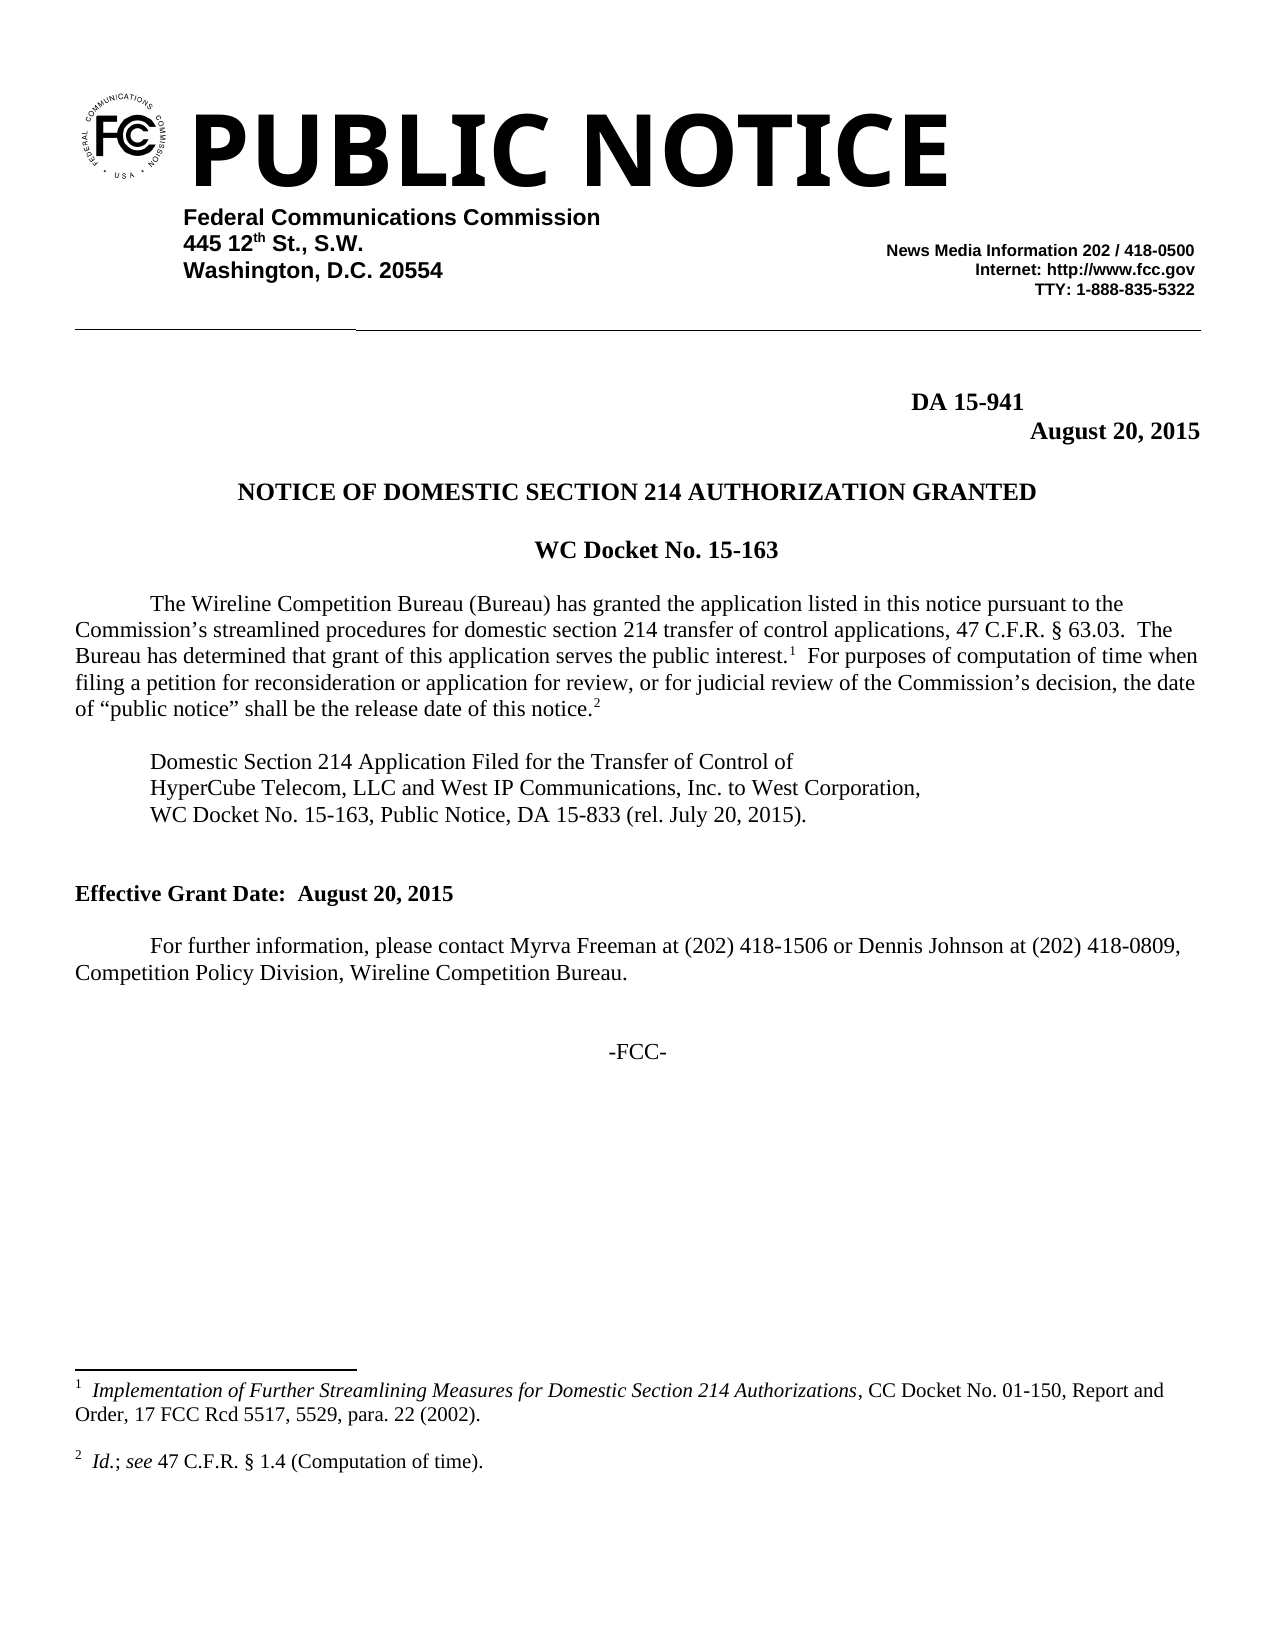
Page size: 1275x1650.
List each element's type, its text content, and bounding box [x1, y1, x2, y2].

text WC Docket No. 15-163, Public Notice, DA 15-833 (rel. July 20, 2015). [150, 801, 1200, 827]
text Effective Grant Date: August 20, 2015 [75, 880, 1200, 906]
text For further information, please contact Myrva Freeman at (202) 418-1506 or Dennis Johnson at (202) 418-0809, Competition Policy Division, Wireline Competition Bureau. [75, 932, 1200, 985]
text August 20, 2015 [75, 416, 1200, 445]
text WC Docket No. 15-163 [112, 535, 1200, 563]
text DA 15-941 [825, 387, 1200, 416]
text HyperCube Telecom, LLC and West IP Communications, Inc. to West Corporation, [150, 774, 1200, 801]
text -FCC- [75, 1038, 1200, 1064]
text The Wireline Competition Bureau (Bureau) has granted the application listed in this notice pursuant to the Commission’s streamlined procedures for domestic section 214 transfer of control applications, 47 C.F.R. § 63.03. The Bureau has determined that grant of this application serves the public interest. For purposes of computation of time when filing a petition for reconsideration or application for review, or for judicial review of the Commission’s decision, the date of “public notice” shall be the release date of this notice. [75, 590, 1200, 722]
text NOTICE OF DOMESTIC SECTION 214 AUTHORIZATION GRANTED [75, 477, 1200, 506]
text Domestic Section 214 Application Filed for the Transfer of Control of [150, 748, 1200, 774]
